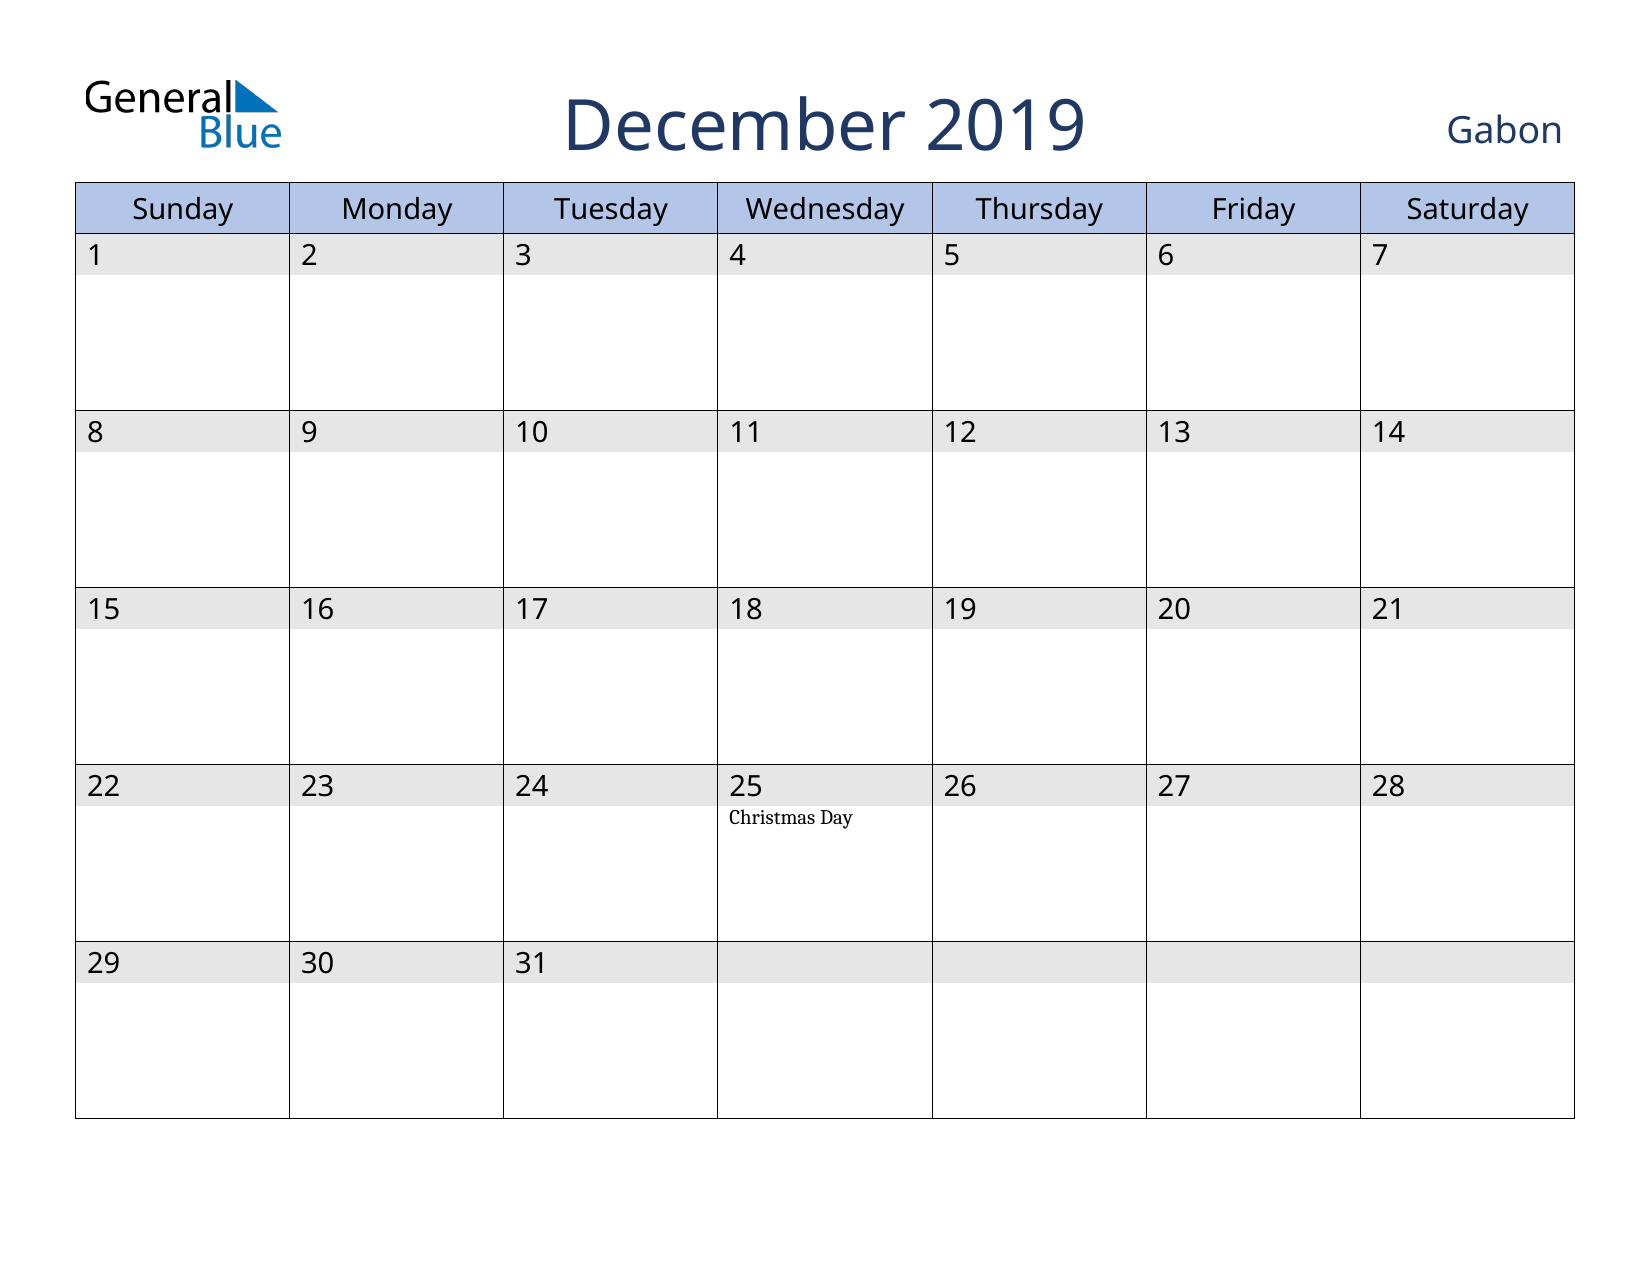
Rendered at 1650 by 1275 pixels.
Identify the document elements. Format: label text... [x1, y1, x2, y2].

table_cell [76, 806, 289, 941]
table_cell [1361, 983, 1574, 1118]
table_cell 23 [290, 765, 503, 806]
table_cell 7 [1361, 234, 1574, 275]
table_cell [1147, 942, 1360, 983]
table_cell [76, 629, 289, 764]
table_cell [1361, 452, 1574, 587]
table_cell 1 [76, 234, 289, 275]
table_cell 25 [718, 765, 932, 806]
table_cell 8 [76, 411, 289, 452]
table_cell 31 [504, 942, 717, 983]
table_cell [1147, 983, 1360, 1118]
table_cell [1147, 275, 1360, 410]
table_cell [933, 275, 1146, 410]
table_cell 20 [1147, 588, 1360, 629]
table_cell 2 [290, 234, 503, 275]
table_cell [504, 983, 717, 1118]
table_header Gabon [1146, 75, 1574, 182]
table_cell Thursday [933, 183, 1146, 233]
table_cell [504, 806, 717, 941]
table_cell 4 [718, 234, 932, 275]
table_cell [933, 629, 1146, 764]
table_cell 6 [1147, 234, 1360, 275]
table_cell 13 [1147, 411, 1360, 452]
table_cell [290, 275, 503, 410]
table_cell 26 [933, 765, 1146, 806]
table_cell Tuesday [504, 183, 717, 233]
table_cell [1361, 942, 1574, 983]
table_cell [290, 629, 503, 764]
table_cell [76, 983, 289, 1118]
table_cell [933, 806, 1146, 941]
table_cell [1361, 275, 1574, 410]
table_cell 29 [76, 942, 289, 983]
table_cell 5 [933, 234, 1146, 275]
table_cell [290, 806, 503, 941]
table_cell [1361, 806, 1574, 941]
table_cell 21 [1361, 588, 1574, 629]
table_cell [504, 452, 717, 587]
table_cell [718, 275, 932, 410]
table_cell Christmas Day [718, 806, 932, 941]
table_cell [1147, 452, 1360, 587]
table_cell 28 [1361, 765, 1574, 806]
table_cell 3 [504, 234, 717, 275]
table_cell 22 [76, 765, 289, 806]
table_cell [718, 942, 932, 983]
table_cell 17 [504, 588, 717, 629]
table_cell 14 [1361, 411, 1574, 452]
table_cell [1147, 629, 1360, 764]
table_cell 18 [718, 588, 932, 629]
table_cell Sunday [76, 183, 289, 233]
table_cell 12 [933, 411, 1146, 452]
table_cell 30 [290, 942, 503, 983]
table_header December 2019 [504, 75, 1146, 182]
table_cell 10 [504, 411, 717, 452]
table_cell 24 [504, 765, 717, 806]
table_cell [76, 275, 289, 410]
table_cell [718, 452, 932, 587]
table_cell 27 [1147, 765, 1360, 806]
table_cell [933, 983, 1146, 1118]
table_cell 9 [290, 411, 503, 452]
table_cell Saturday [1361, 183, 1574, 233]
table_cell [718, 983, 932, 1118]
table_cell [933, 452, 1146, 587]
table_cell 19 [933, 588, 1146, 629]
table_cell Monday [290, 183, 503, 233]
table_cell 16 [290, 588, 503, 629]
table_cell [76, 452, 289, 587]
table_cell [504, 629, 717, 764]
table_cell [1361, 629, 1574, 764]
table_cell 11 [718, 411, 932, 452]
table_cell 15 [76, 588, 289, 629]
table_cell [933, 942, 1146, 983]
table_header [76, 75, 503, 182]
table_cell [290, 452, 503, 587]
table_cell Wednesday [718, 183, 932, 233]
table_cell [290, 983, 503, 1118]
table_cell [1147, 806, 1360, 941]
picture [86, 80, 281, 148]
table_cell [504, 275, 717, 410]
table_cell Friday [1147, 183, 1360, 233]
table_cell [718, 629, 932, 764]
